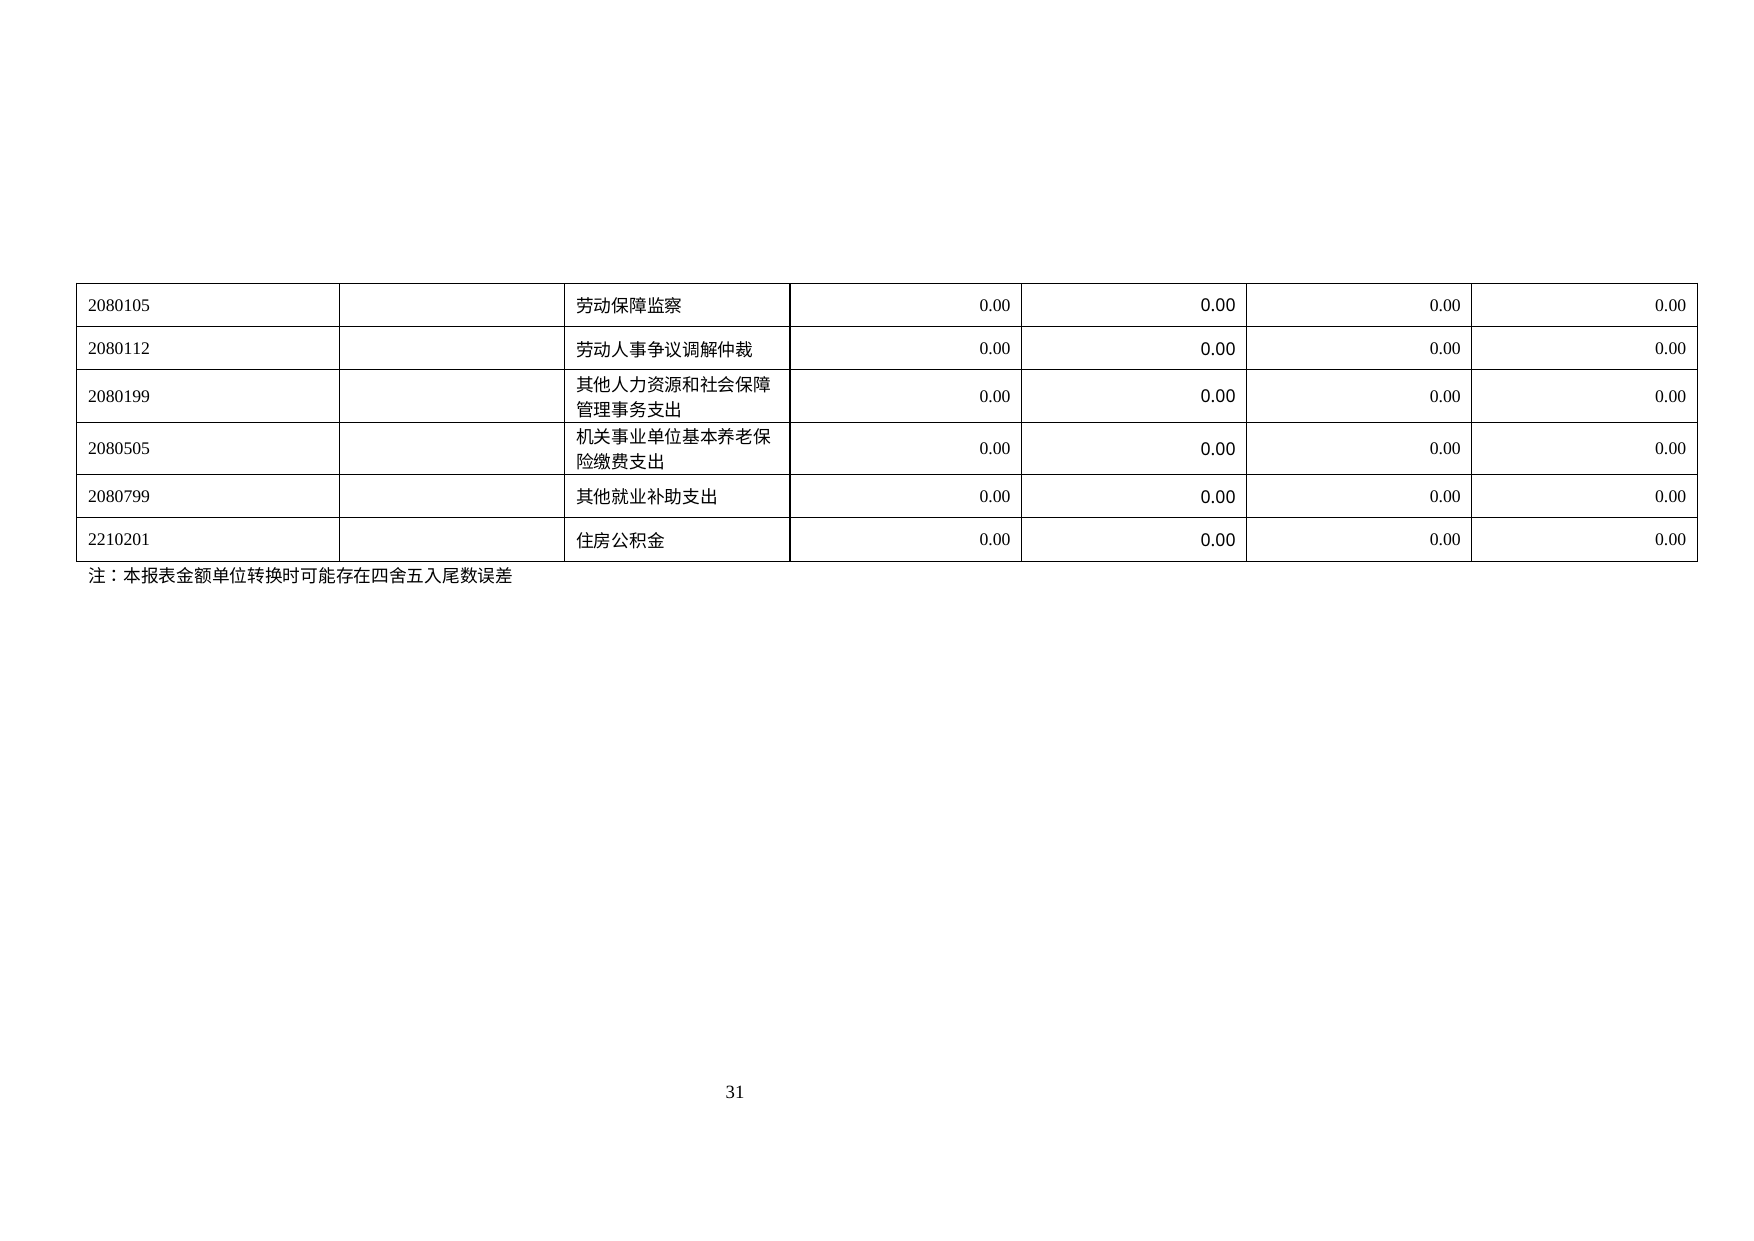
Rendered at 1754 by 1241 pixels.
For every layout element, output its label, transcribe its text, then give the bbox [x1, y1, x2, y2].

table_cell 2080105 [77, 284, 339, 326]
table_cell 0.00 [1472, 518, 1697, 561]
table_cell 0.00 [1247, 518, 1471, 561]
table_cell 0.00 [1247, 423, 1471, 474]
table_cell 2080799 [77, 475, 339, 517]
table_cell 2080199 [77, 370, 339, 422]
table_cell 0.00 [791, 370, 1021, 422]
table_cell 0.00 [1247, 327, 1471, 369]
table_cell 0.00 [1022, 475, 1246, 517]
table_cell 0.00 [1022, 518, 1246, 561]
table_cell [340, 423, 564, 474]
table_cell 2080505 [77, 423, 339, 474]
table_cell 0.00 [791, 518, 1021, 561]
table_cell 其他人力资源和社会保障管理事务支出 [565, 370, 789, 422]
table_cell 0.00 [791, 284, 1021, 326]
table_cell 0.00 [1472, 475, 1697, 517]
table_cell [340, 518, 564, 561]
table_cell [340, 370, 564, 422]
table_cell 注：本报表金额单位转换时可能存在四舍五入尾数误差 [77, 562, 1697, 587]
table_cell 0.00 [1022, 284, 1246, 326]
table_cell 劳动保障监察 [565, 284, 789, 326]
table_cell 0.00 [1472, 327, 1697, 369]
table_cell 0.00 [1247, 284, 1471, 326]
table_cell [340, 327, 564, 369]
table_cell 住房公积金 [565, 518, 789, 561]
table_cell [340, 475, 564, 517]
table_cell 2210201 [77, 518, 339, 561]
table_cell 0.00 [1472, 284, 1697, 326]
table_cell 2080112 [77, 327, 339, 369]
table_cell 机关事业单位基本养老保险缴费支出 [565, 423, 789, 474]
table_cell 0.00 [1022, 370, 1246, 422]
table_cell [340, 284, 564, 326]
table_cell 0.00 [1022, 423, 1246, 474]
table_cell 其他就业补助支出 [565, 475, 789, 517]
table_cell 0.00 [1022, 327, 1246, 369]
table_cell 0.00 [791, 327, 1021, 369]
table_cell 0.00 [1247, 370, 1471, 422]
table_cell 0.00 [1247, 475, 1471, 517]
table_cell 0.00 [791, 475, 1021, 517]
table_cell 0.00 [791, 423, 1021, 474]
table_cell 0.00 [1472, 423, 1697, 474]
table_cell 0.00 [1472, 370, 1697, 422]
table_cell 劳动人事争议调解仲裁 [565, 327, 789, 369]
